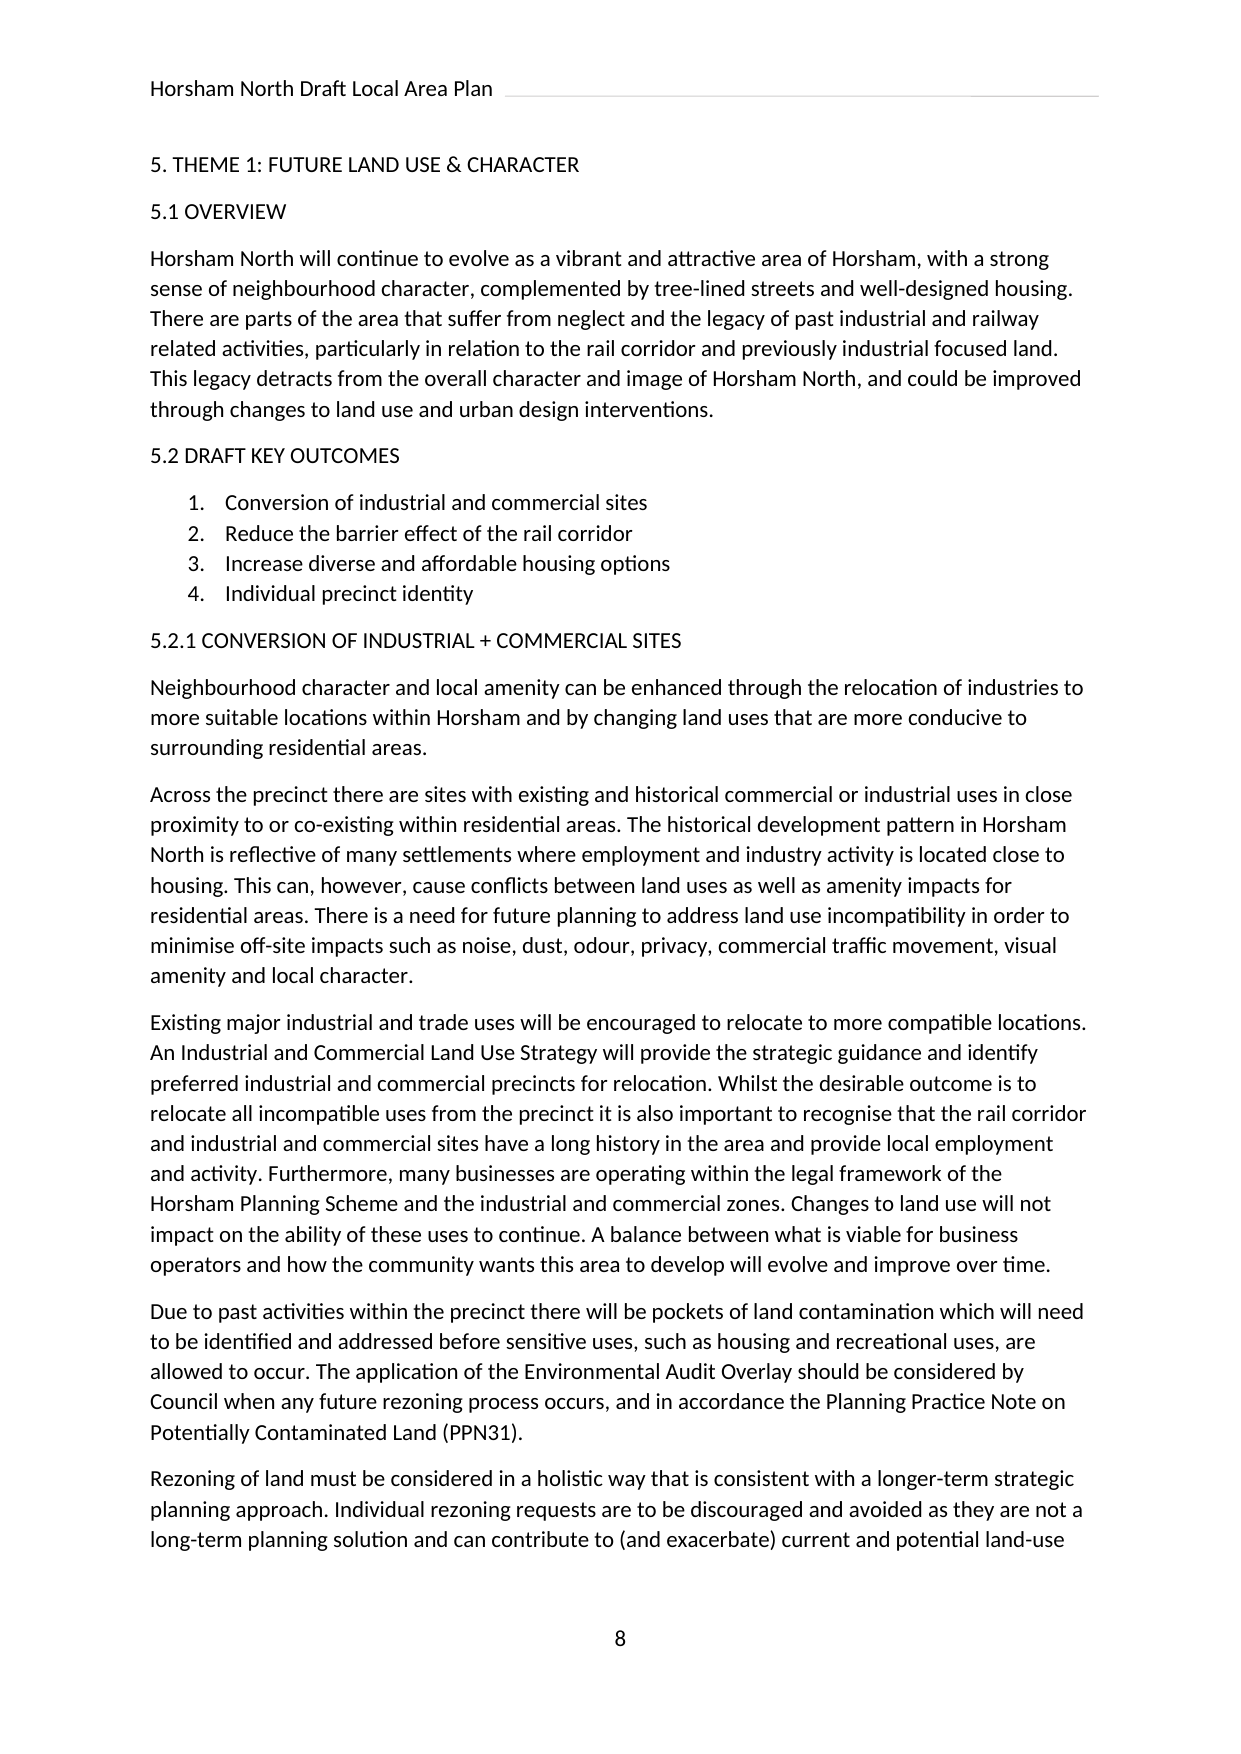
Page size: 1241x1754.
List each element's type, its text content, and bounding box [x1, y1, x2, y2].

text Existing major industrial and trade uses will be encouraged to relocate to more compatible locations. An Industrial and Commercial Land Use Strategy will provide the strategic guidance and identify preferred industrial and commercial precincts for relocation. Whilst the desirable outcome is to relocate all incompatible uses from the precinct it is also important to recognise that the rail corridor and industrial and commercial sites have a long history in the area and provide local employment and activity. Furthermore, many businesses are operating within the legal framework of the Horsham Planning Scheme and the industrial and commercial zones. Changes to land use will not impact on the ability of these uses to continue. A balance between what is viable for business operators and how the community wants this area to develop will evolve and improve over time. [150, 1008, 1090, 1278]
text Due to past activities within the precinct there will be pockets of land contamination which will need to be identified and addressed before sensitive uses, such as housing and recreational uses, are allowed to occur. The application of the Environmental Audit Overlay should be considered by Council when any future rezoning process occurs, and in accordance the Planning Practice Note on Potentially Contaminated Land (PPN31). [150, 1297, 1090, 1446]
text Neighbourhood character and local amenity can be enhanced through the relocation of industries to more suitable locations within Horsham and by changing land uses that are more conducive to surrounding residential areas. [150, 673, 1090, 761]
text 5.2.1 CONVERSION OF INDUSTRIAL + COMMERCIAL SITES [150, 626, 1090, 654]
list Increase diverse and affordable housing options [187, 549, 1090, 577]
list Individual precinct identity [187, 579, 1090, 607]
text 5.2 DRAFT KEY OUTCOMES [150, 442, 1090, 470]
list Reduce the barrier effect of the rail corridor [187, 519, 1090, 547]
text Across the precinct there are sites with existing and historical commercial or industrial uses in close proximity to or co-existing within residential areas. The historical development pattern in Horsham North is reflective of many settlements where employment and industry activity is located close to housing. This can, however, cause conflicts between land uses as well as amenity impacts for residential areas. There is a need for future planning to address land use incompatibility in order to minimise off-site impacts such as noise, dust, odour, privacy, commercial traffic movement, visual amenity and local character. [150, 780, 1090, 989]
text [150, 1464, 1090, 1553]
text 5. THEME 1: FUTURE LAND USE & CHARACTER [150, 150, 1090, 178]
text 5.1 OVERVIEW [150, 197, 1090, 225]
text Horsham North will continue to evolve as a vibrant and attractive area of Horsham, with a strong sense of neighbourhood character, complemented by tree-lined streets and well-designed housing. There are parts of the area that suffer from neglect and the legacy of past industrial and railway related activities, particularly in relation to the rail corridor and previously industrial focused land. This legacy detracts from the overall character and image of Horsham North, and could be improved through changes to land use and urban design interventions. [150, 244, 1090, 423]
list Conversion of industrial and commercial sites [187, 488, 1090, 517]
